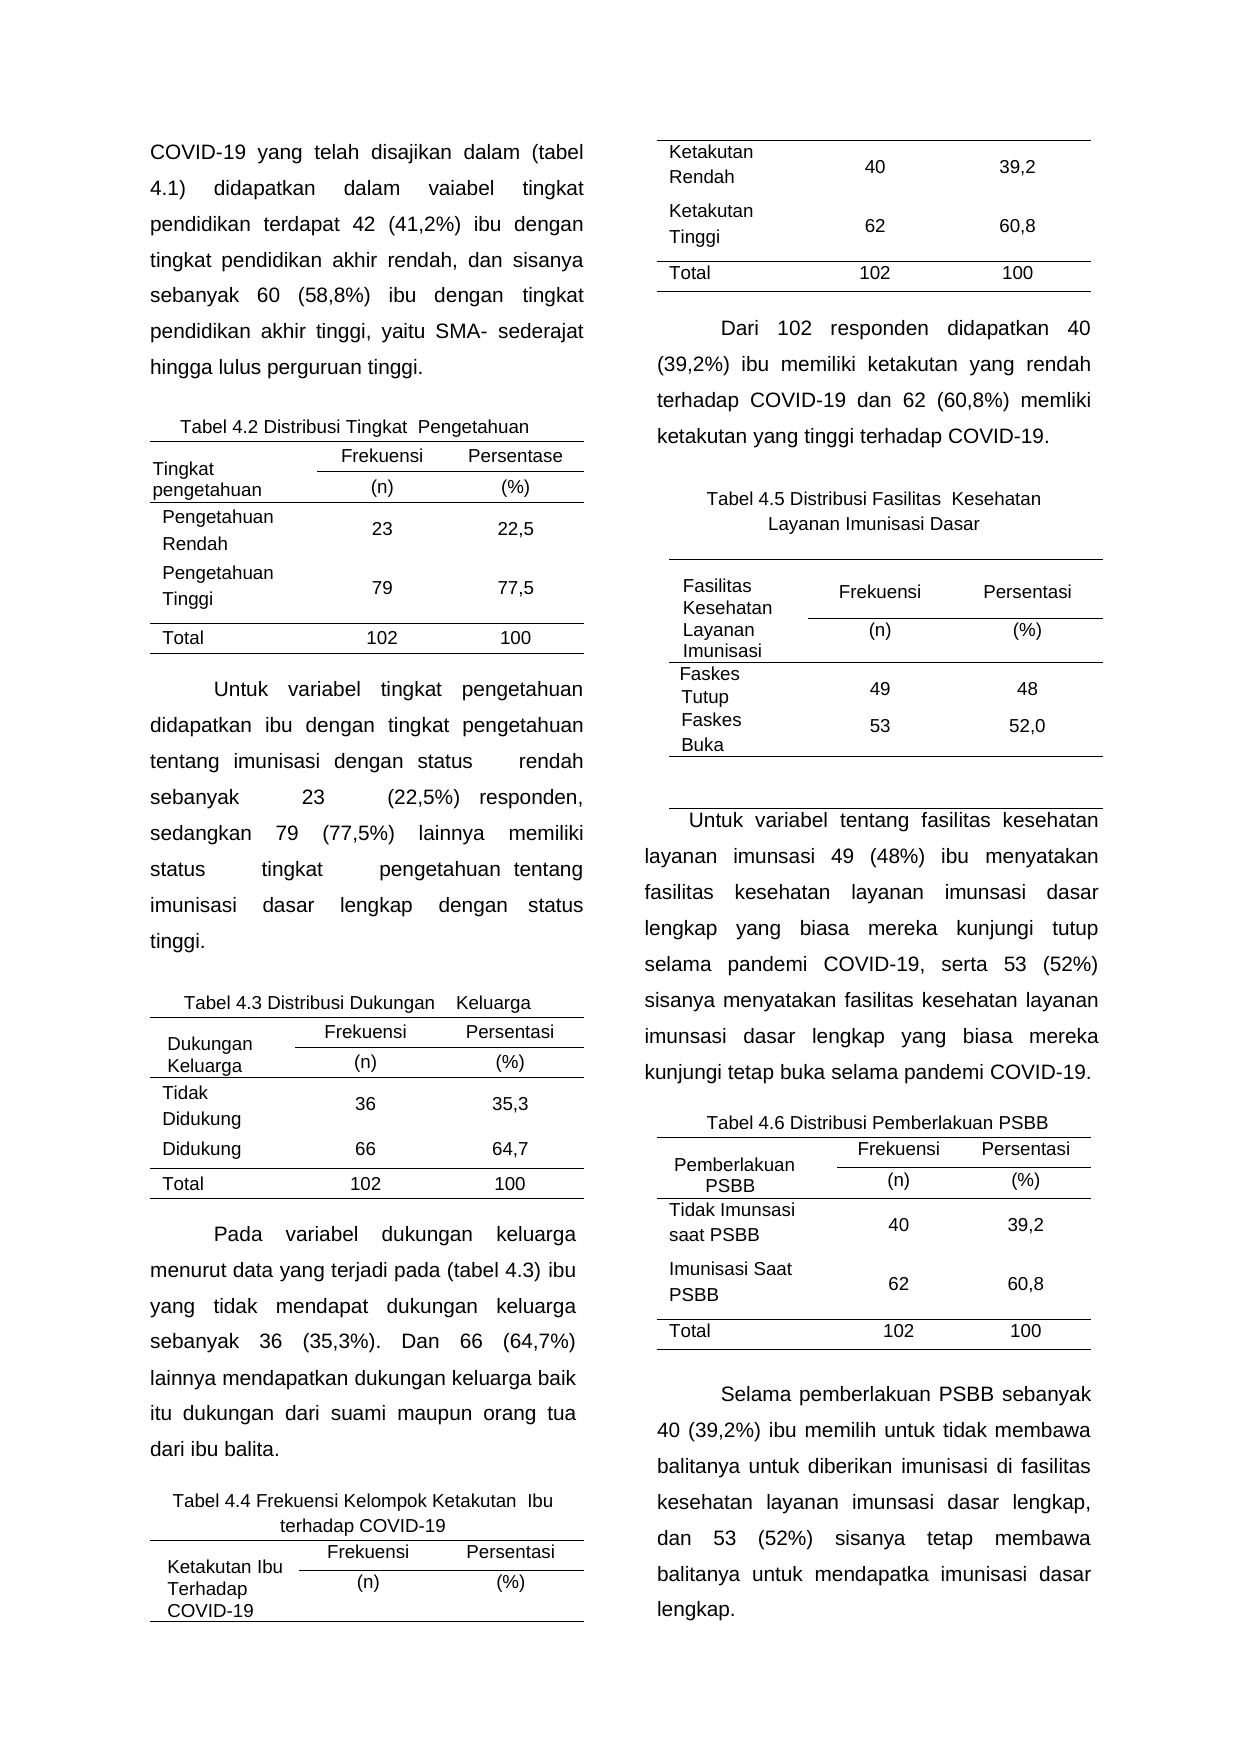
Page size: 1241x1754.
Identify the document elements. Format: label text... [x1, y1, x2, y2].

table_header Ketakutan Ibu Terhadap COVID-19 [150, 1541, 299, 1621]
table_cell 22,5 [447, 503, 584, 561]
table_cell Imunisasi Saat PSBB [657, 1257, 837, 1319]
table_header Persentasi [436, 1018, 584, 1047]
table_cell (n) [299, 1571, 437, 1621]
table_header Persentasi [437, 1541, 584, 1570]
table_header Persentase [447, 442, 584, 471]
text Tabel 4.2 Distribusi Tingkat Pengetahuan [180, 416, 555, 438]
text Untuk variabel tingkat pengetahuan didapatkan ibu dengan tingkat pengetahuan tentang imunisasi dengan status rendah sebanyak 23 (22,5%) responden, sedangkan 79 (77,5%) lainnya memiliki status tingkat pengetahuan tentang imunisasi dasar lengkap dengan status tinggi. [150, 677, 583, 952]
text Tabel 4.6 Distribusi Pemberlakuan PSBB [659, 1112, 1095, 1134]
table_cell Tidak Imunsasi saat PSBB [657, 1199, 837, 1257]
table_cell 79 [317, 561, 447, 623]
table_cell 60,8 [960, 1257, 1091, 1319]
table_header Pemberlakuan PSBB [657, 1138, 837, 1198]
table_cell 100 [447, 624, 584, 653]
table_cell (%) [436, 1048, 584, 1077]
table_cell (%) [960, 1168, 1091, 1198]
table_cell Ketakutan Rendah [657, 141, 806, 199]
table_cell Total [150, 1169, 295, 1198]
text Tabel 4.3 Distribusi Dukungan Keluarga [137, 992, 562, 1013]
table_cell 102 [837, 1320, 960, 1349]
table_cell Ketakutan Tinggi [657, 199, 806, 261]
text Selama pemberlakuan PSBB sebanyak 40 (39,2%) ibu memilih untuk tidak membawa balitanya untuk diberikan imunisasi di fasilitas kesehatan layanan imunsasi dasar lengkap, dan 53 (52%) sisanya tetap membawa balitanya untuk mendapatka imunisasi dasar lengkap. [657, 1382, 1091, 1621]
table_header Tingkat pengetahuan [150, 442, 317, 502]
table_cell Total [657, 1320, 837, 1349]
table_cell Didukung [150, 1136, 295, 1168]
table_cell Pengetahuan Tinggi [150, 561, 317, 623]
table_cell Tidak Didukung [150, 1078, 295, 1136]
table_cell 100 [944, 262, 1091, 291]
table_cell 39,2 [944, 141, 1091, 199]
text Dari 102 responden didapatkan 40 (39,2%) ibu memiliki ketakutan yang rendah terhadap COVID-19 dan 62 (60,8%) memliki ketakutan yang tinggi terhadap COVID-19. [657, 316, 1091, 448]
table_cell Pengetahuan Rendah [150, 503, 317, 561]
table_cell (%) [437, 1571, 584, 1621]
table_cell 40 [837, 1199, 960, 1257]
table_cell 66 [295, 1136, 436, 1168]
table_cell 62 [837, 1257, 960, 1319]
table_cell 35,3 [436, 1078, 584, 1136]
table_cell (%) [447, 472, 584, 502]
table_header Dukungan Keluarga [150, 1018, 295, 1077]
table_cell 64,7 [436, 1136, 584, 1168]
table_header Persentasi [960, 1138, 1091, 1167]
table_cell 102 [806, 262, 944, 291]
table_cell (n) [295, 1048, 436, 1077]
table_cell 77,5 [447, 561, 584, 623]
table_cell (n) [837, 1168, 960, 1198]
table_cell 100 [960, 1320, 1091, 1349]
text Pada variabel dukungan keluarga menurut data yang terjadi pada (tabel 4.3) ibu yang tidak mendapat dukungan keluarga sebanyak 36 (35,3%). Dan 66 (64,7%) lainnya mendapatkan dukungan keluarga baik itu dukungan dari suami maupun orang tua dari ibu balita. [150, 1222, 576, 1461]
text Untuk variabel tentang fasilitas kesehatan layanan imunsasi 49 (48%) ibu menyatakan fasilitas kesehatan layanan imunsasi dasar lengkap yang biasa mereka kunjungi tutup selama pandemi COVID-19, serta 53 (52%) sisanya menyatakan fasilitas kesehatan layanan imunsasi dasar lengkap yang biasa mereka kunjungi tetap buka selama pandemi COVID-19. [644, 808, 1098, 1083]
table_cell 100 [436, 1169, 584, 1198]
table_cell 36 [295, 1078, 436, 1136]
table_cell 60,8 [944, 199, 1091, 261]
table_cell Total [150, 624, 317, 653]
table_header Frekuensi [317, 442, 447, 471]
table_cell 102 [295, 1169, 436, 1198]
text Tabel 4.4 Frekuensi Kelompok Ketakutan Ibu terhadap COVID-19 [163, 1490, 562, 1536]
table_cell Total [657, 262, 806, 291]
table_cell 23 [317, 503, 447, 561]
table_header Frekuensi [837, 1138, 960, 1167]
table_header Frekuensi [295, 1018, 436, 1047]
table_header Frekuensi [299, 1541, 437, 1570]
table_cell 39,2 [960, 1199, 1091, 1257]
table_cell (n) [317, 472, 447, 502]
text Tabel 4.5 Distribusi Fasilitas Kesehatan Layanan Imunisasi Dasar [670, 488, 1077, 534]
table_cell 40 [806, 141, 944, 199]
table_cell 102 [317, 624, 447, 653]
table_cell 62 [806, 199, 944, 261]
